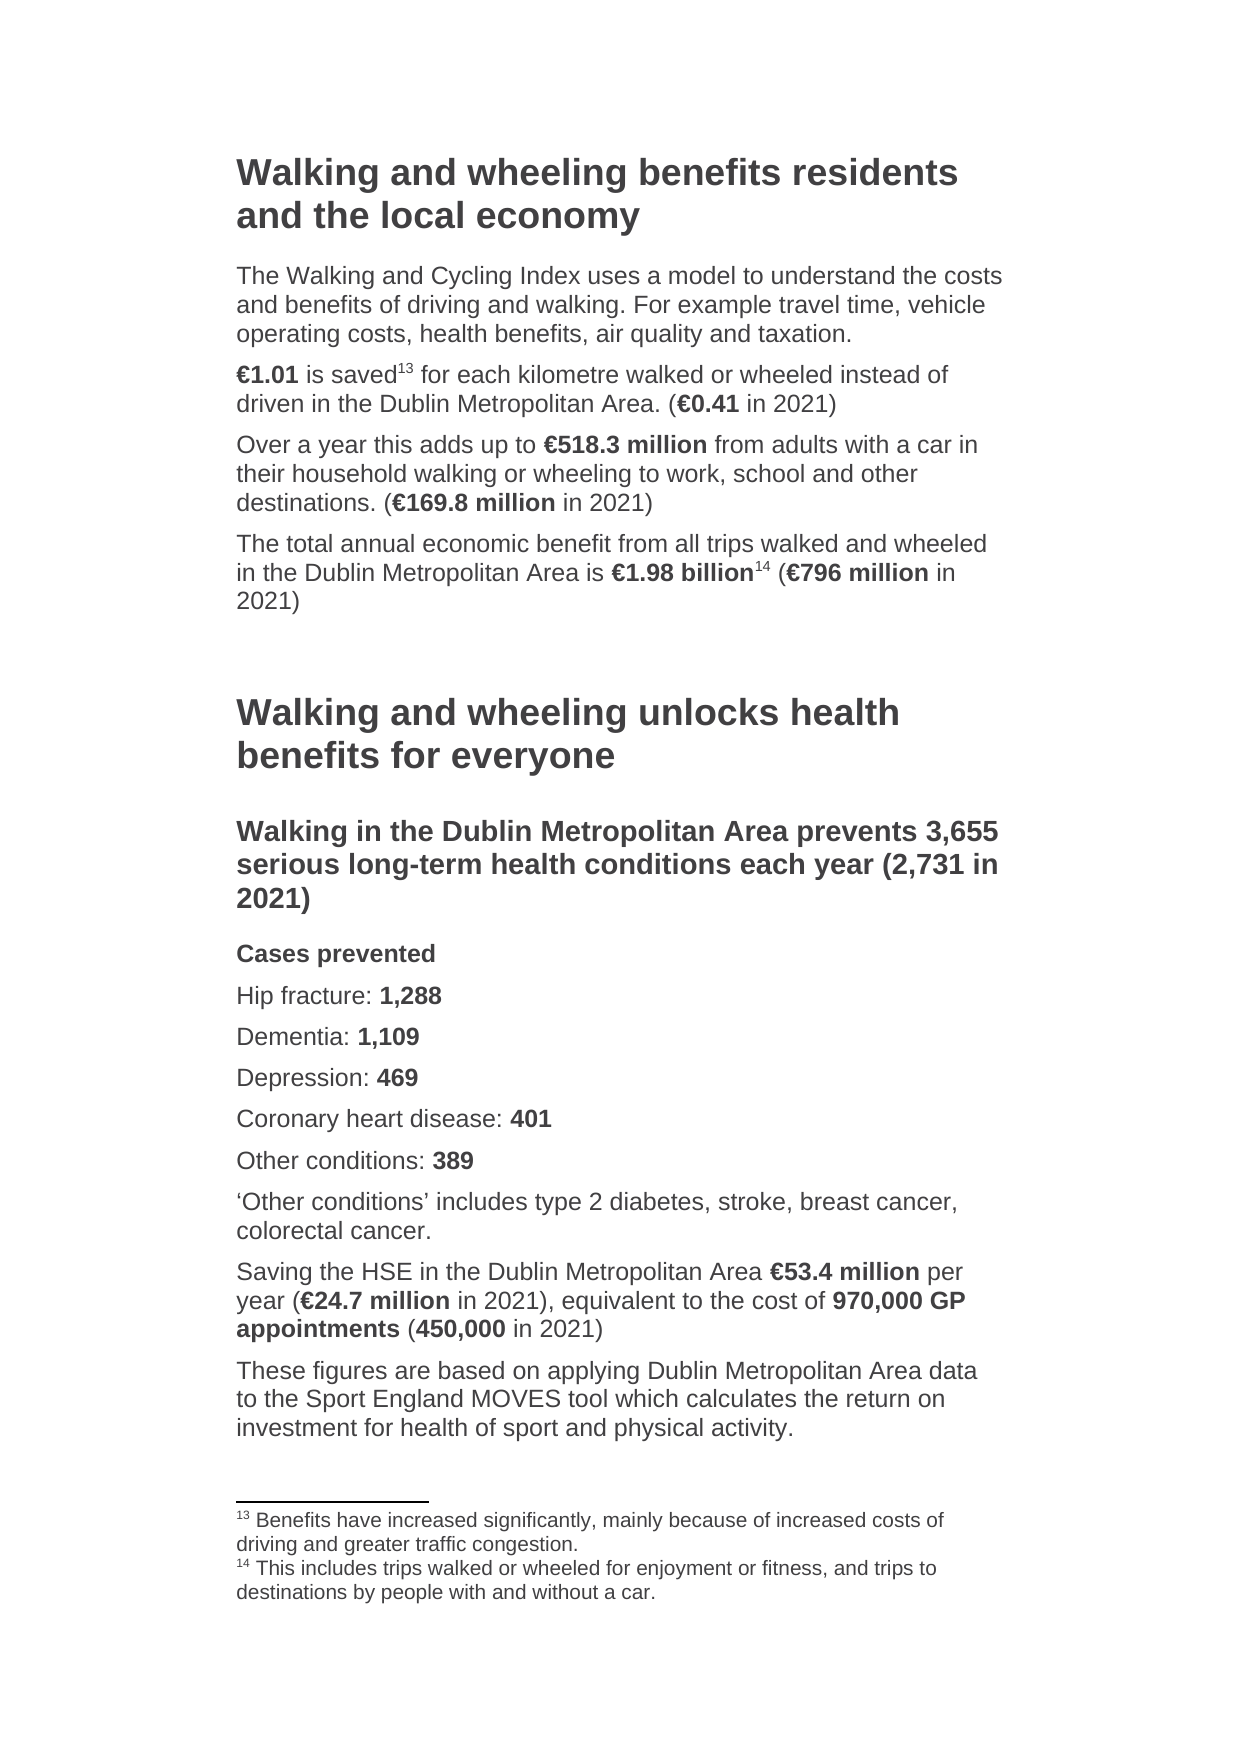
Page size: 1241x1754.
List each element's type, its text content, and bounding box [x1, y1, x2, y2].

text The total annual economic benefit from all trips walked and wheeled in the Dublin Metropolitan Area is €1.98 billion (€796 million in 2021) [236, 529, 1004, 615]
text Dementia: 1,109 [236, 1022, 1004, 1051]
text Coronary heart disease: 401 [236, 1104, 1004, 1133]
text The Walking and Cycling Index uses a model to understand the costs and benefits of driving and walking. For example travel time, vehicle operating costs, health benefits, air quality and taxation. [236, 261, 1004, 347]
text Hip fracture: 1,288 [236, 981, 1004, 1009]
subtitle Walking and wheeling benefits residents and the local economy [236, 150, 1004, 236]
subtitle Walking and wheeling unlocks health benefits for everyone [236, 690, 1004, 776]
text Over a year this adds up to €518.3 million from adults with a car in their household walking or wheeling to work, school and other destinations. (€169.8 million in 2021) [236, 430, 1004, 516]
subtitle Cases prevented [236, 939, 1004, 968]
text ‘Other conditions’ includes type 2 diabetes, stroke, breast cancer, colorectal cancer. [236, 1187, 1004, 1244]
text Depression: 469 [236, 1063, 1004, 1092]
text Saving the HSE in the Dublin Metropolitan Area €53.4 million per year (€24.7 million in 2021), equivalent to the cost of 970,000 GP appointments (450,000 in 2021) [236, 1257, 1004, 1343]
text €1.01 is saved for each kilometre walked or wheeled instead of driven in the Dublin Metropolitan Area. (€0.41 in 2021) [236, 360, 1004, 417]
text Other conditions: 389 [236, 1146, 1004, 1174]
subtitle Walking in the Dublin Metropolitan Area prevents 3,655 serious long-term health conditions each year (2,731 in 2021) [236, 814, 1004, 914]
text These figures are based on applying Dublin Metropolitan Area data to the Sport England MOVES tool which calculates the return on investment for health of sport and physical activity. [236, 1356, 1004, 1442]
